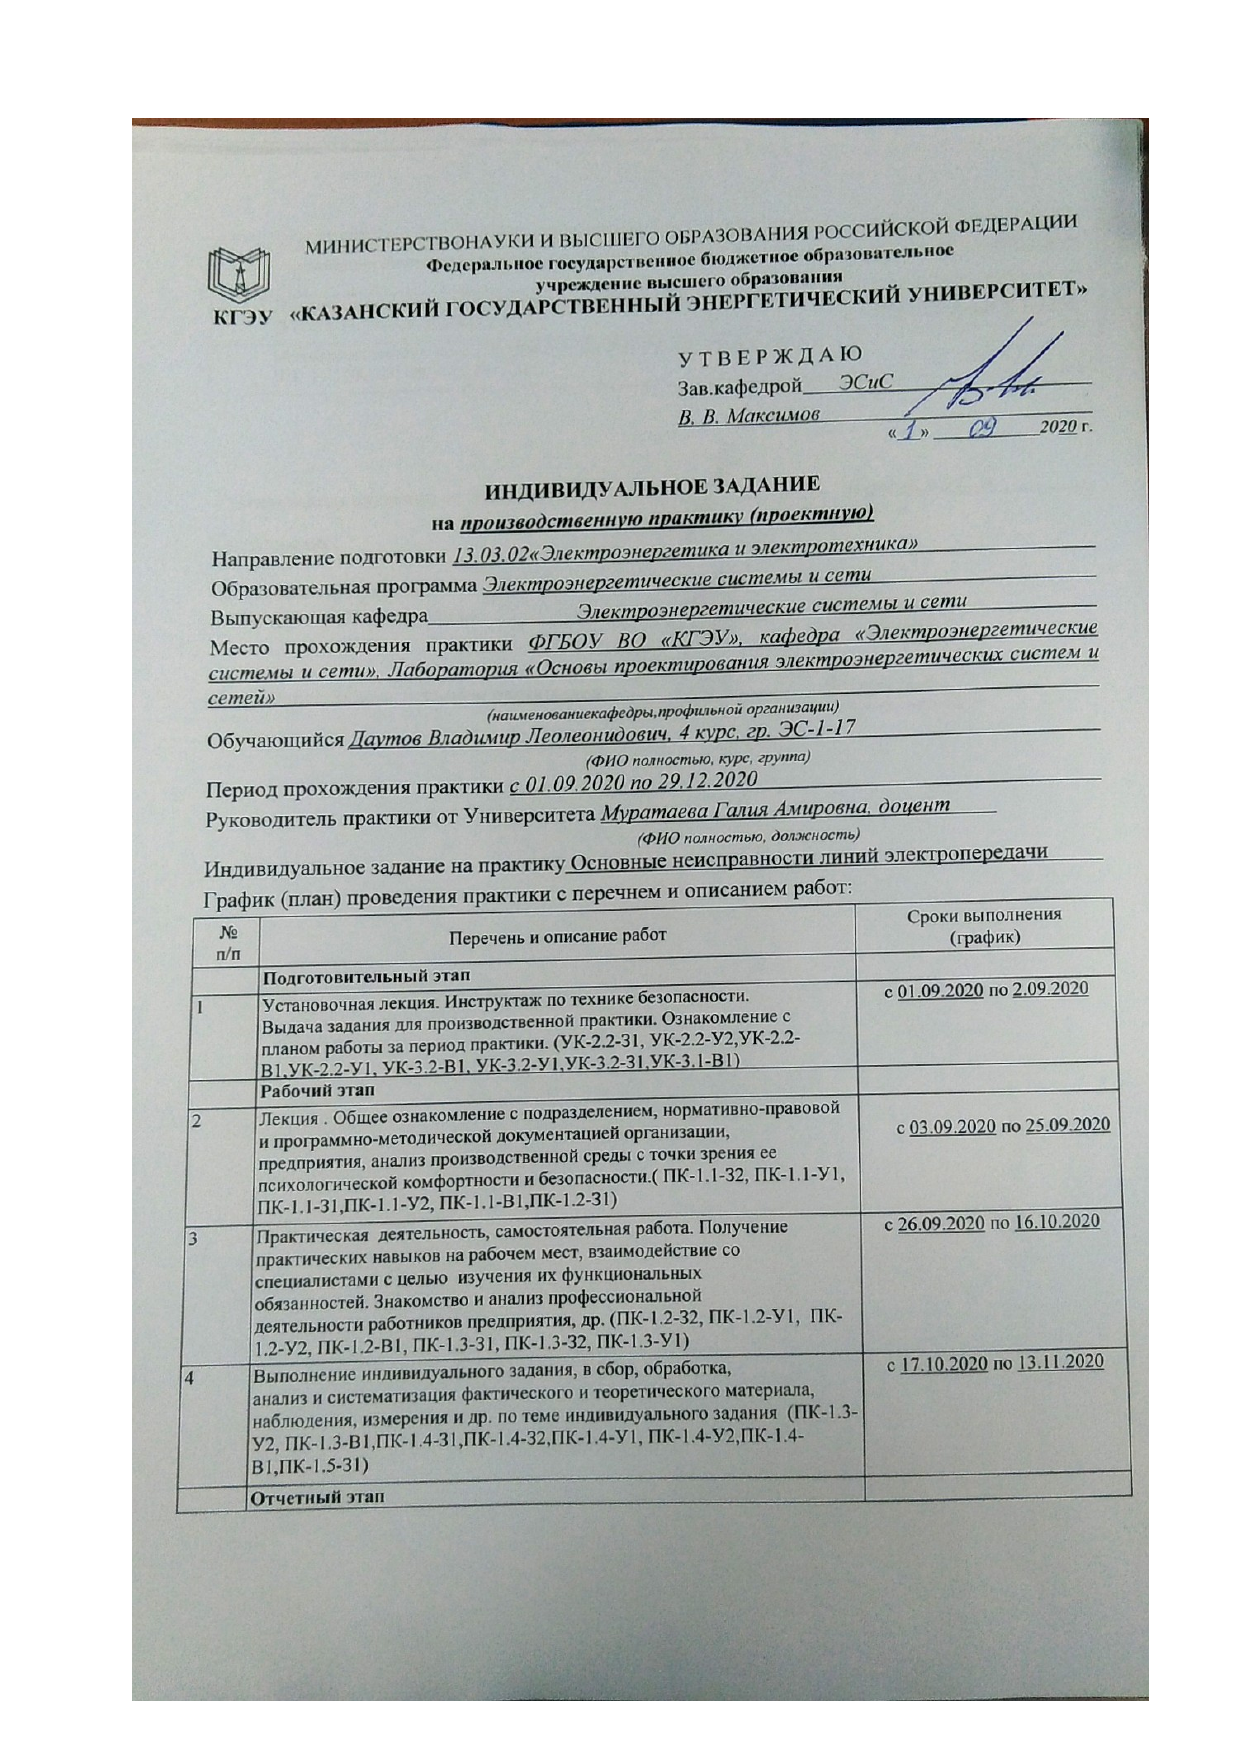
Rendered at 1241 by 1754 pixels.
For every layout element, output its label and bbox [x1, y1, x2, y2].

picture [132, 118, 1149, 1701]
